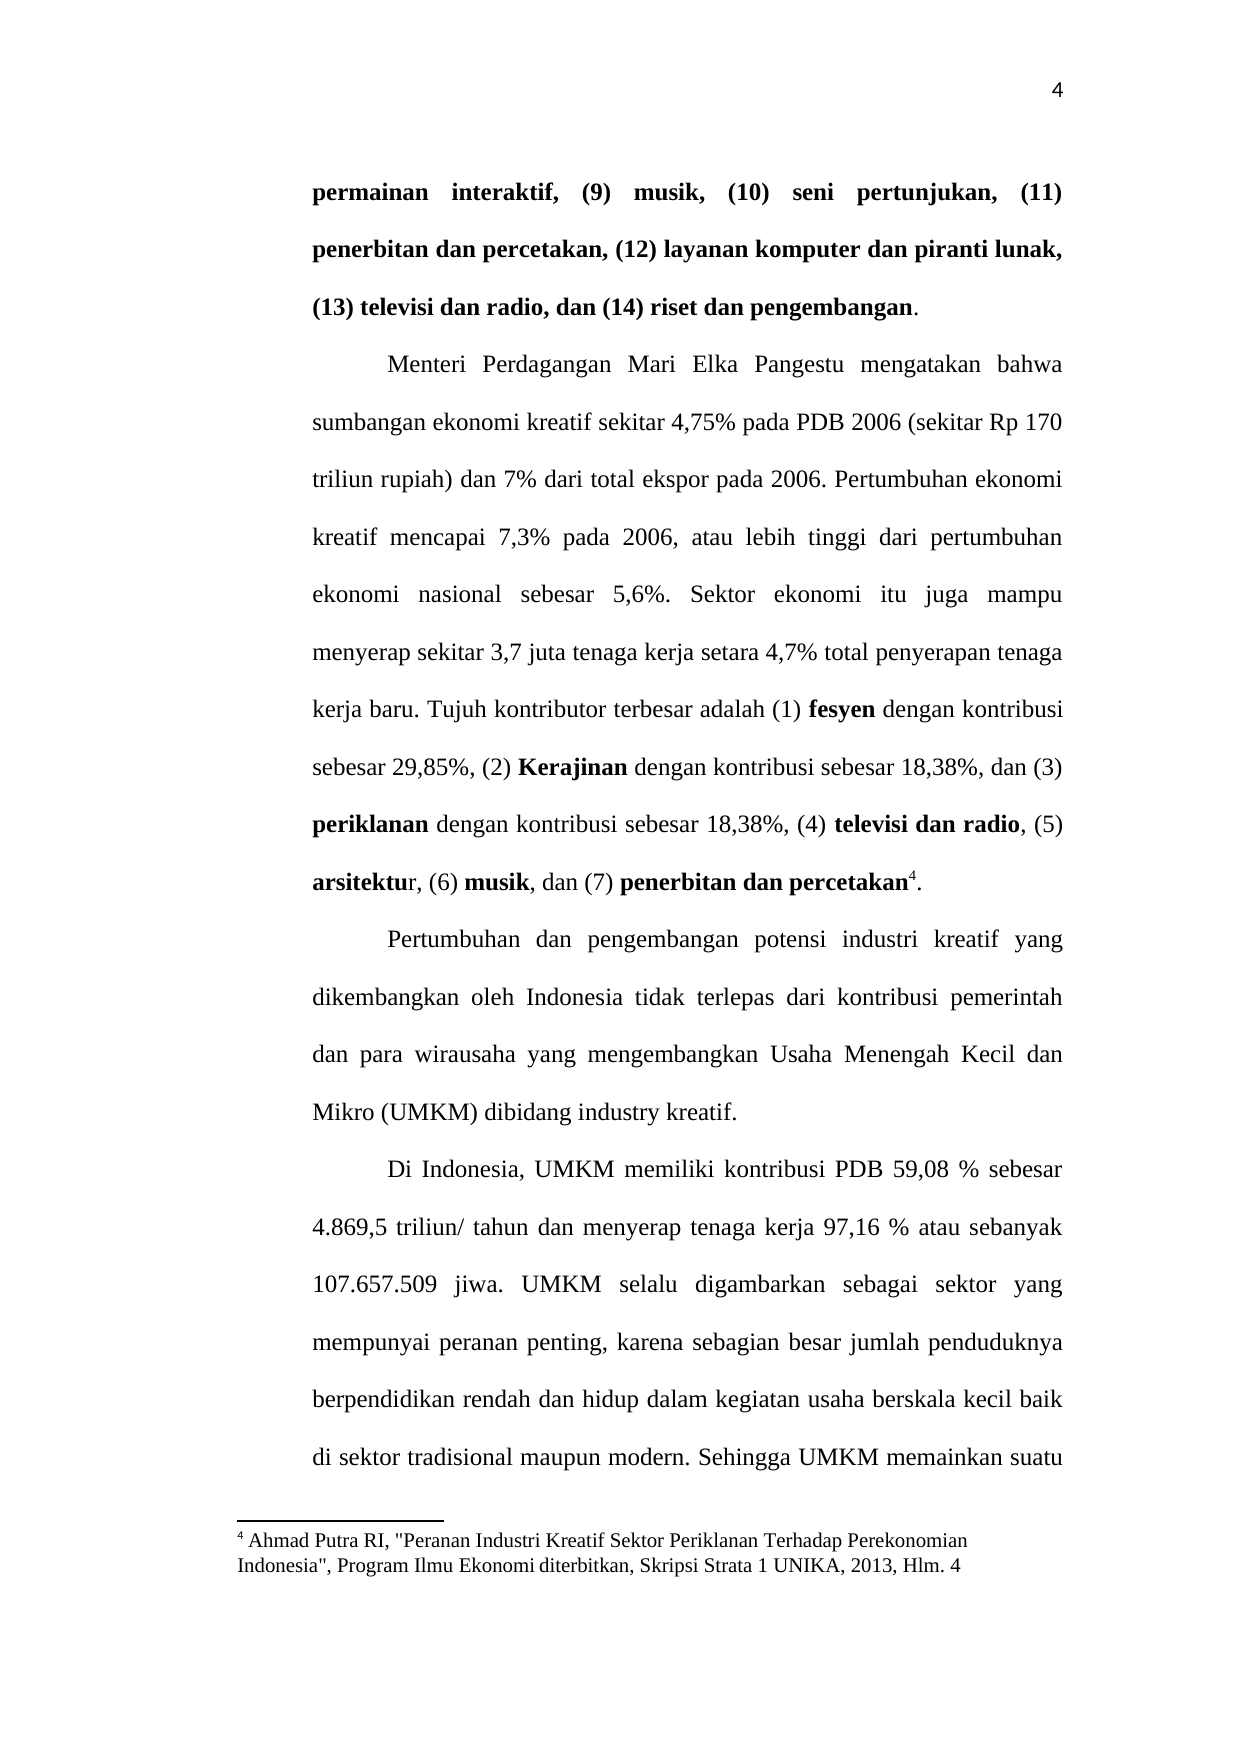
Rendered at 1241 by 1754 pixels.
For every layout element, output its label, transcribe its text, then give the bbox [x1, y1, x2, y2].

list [312, 177, 1063, 321]
text Pertumbuhan dan pengembangan potensi industri kreatif yang dikembangkan oleh Indonesia tidak terlepas dari kontribusi pemerintah dan para wirausaha yang mengembangkan Usaha Menengah Kecil dan Mikro (UMKM) dibidang industry kreatif. [312, 924, 1063, 1126]
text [312, 1154, 1063, 1471]
list Menteri Perdagangan Mari Elka Pangestu mengatakan bahwa sumbangan ekonomi kreatif sekitar 4,75% pada PDB 2006 (sekitar Rp 170 triliun rupiah) dan 7% dari total ekspor pada 2006. Pertumbuhan ekonomi kreatif mencapai 7,3% pada 2006, atau lebih tinggi dari pertumbuhan ekonomi nasional sebesar 5,6%. Sektor ekonomi itu juga mampu menyerap sekitar 3,7 juta tenaga kerja setara 4,7% total penyerapan tenaga kerja baru. Tujuh kontributor terbesar adalah (1) fesyen dengan kontribusi sebesar 29,85%, (2) Kerajinan dengan kontribusi sebesar 18,38%, dan (3) periklanan dengan kontribusi sebesar 18,38%, (4) televisi dan radio, (5) arsitektur, (6) musik, dan (7) penerbitan dan percetakan. [312, 349, 1063, 896]
